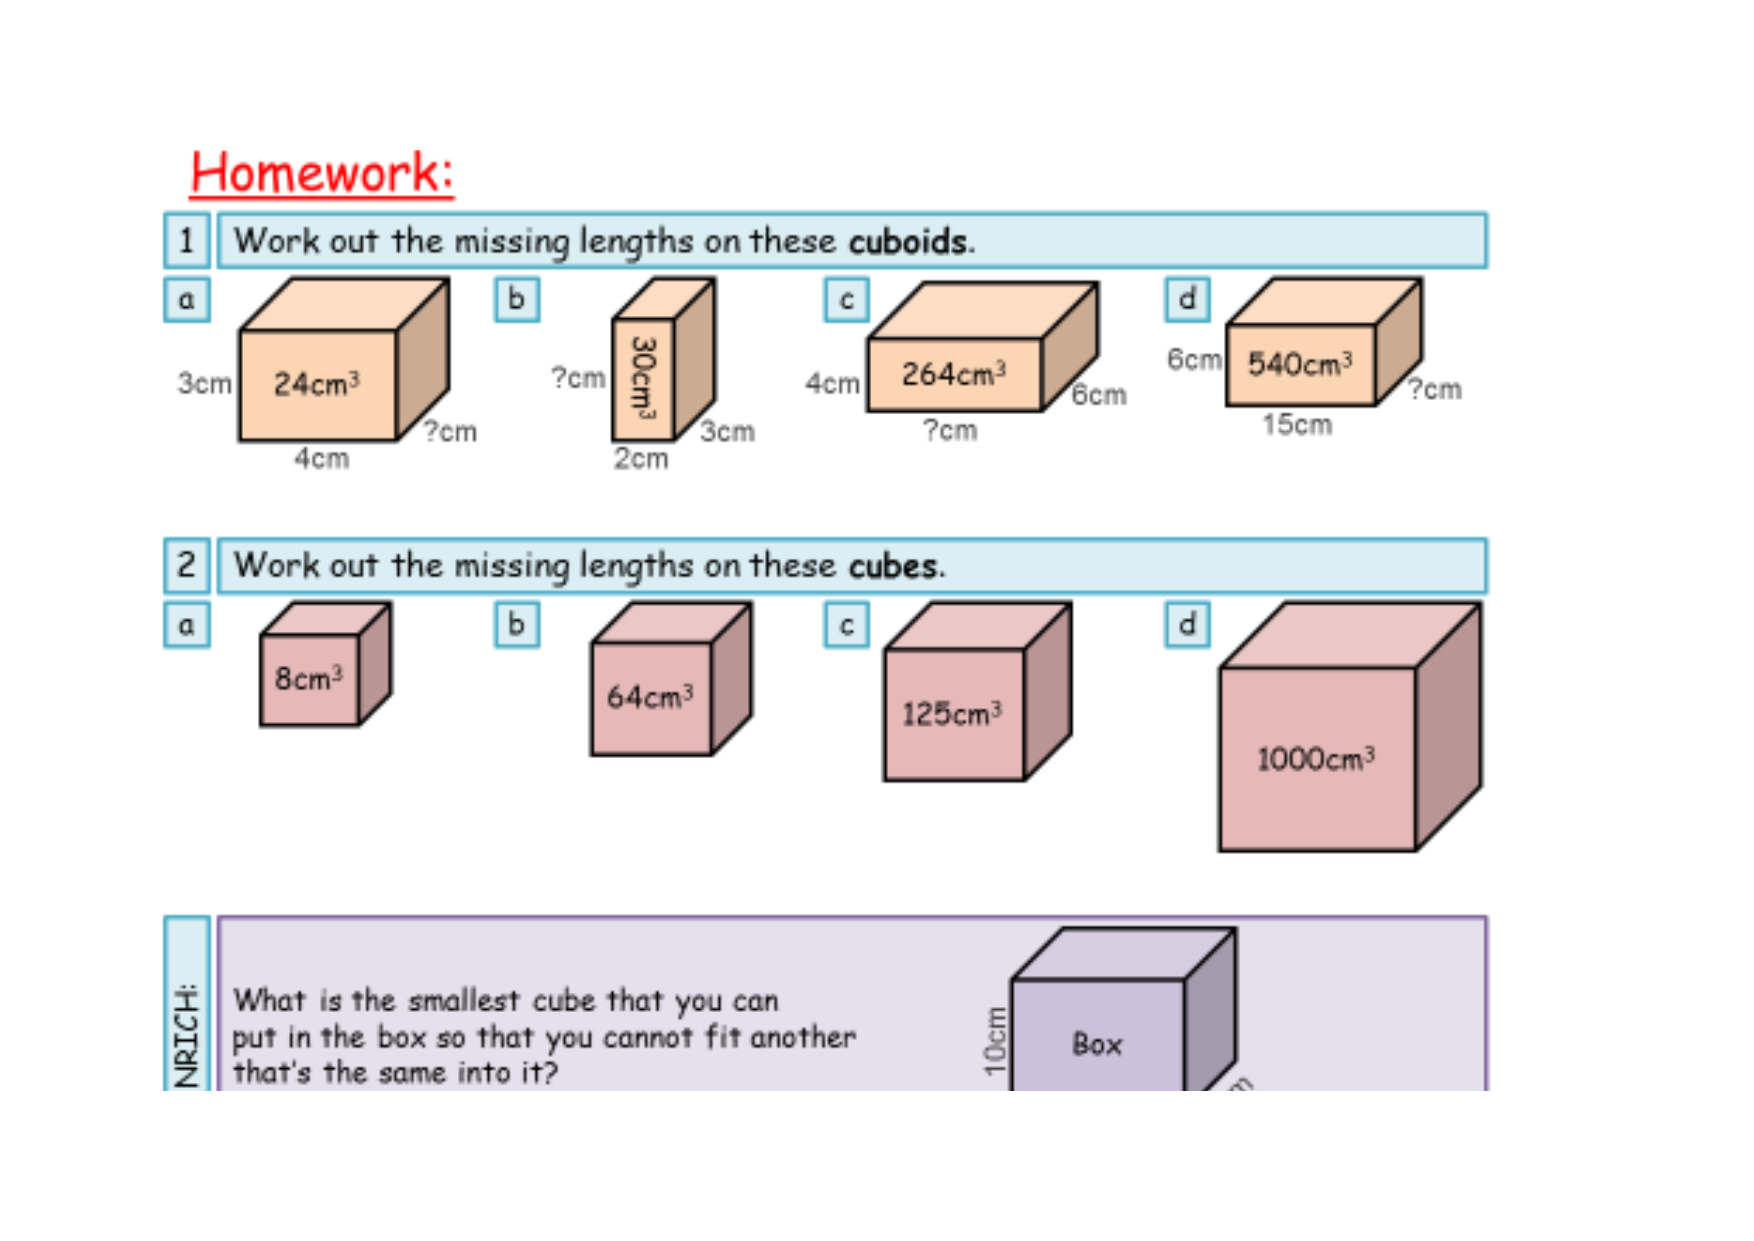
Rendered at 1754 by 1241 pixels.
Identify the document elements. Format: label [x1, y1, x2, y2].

picture [150, 150, 1502, 1091]
